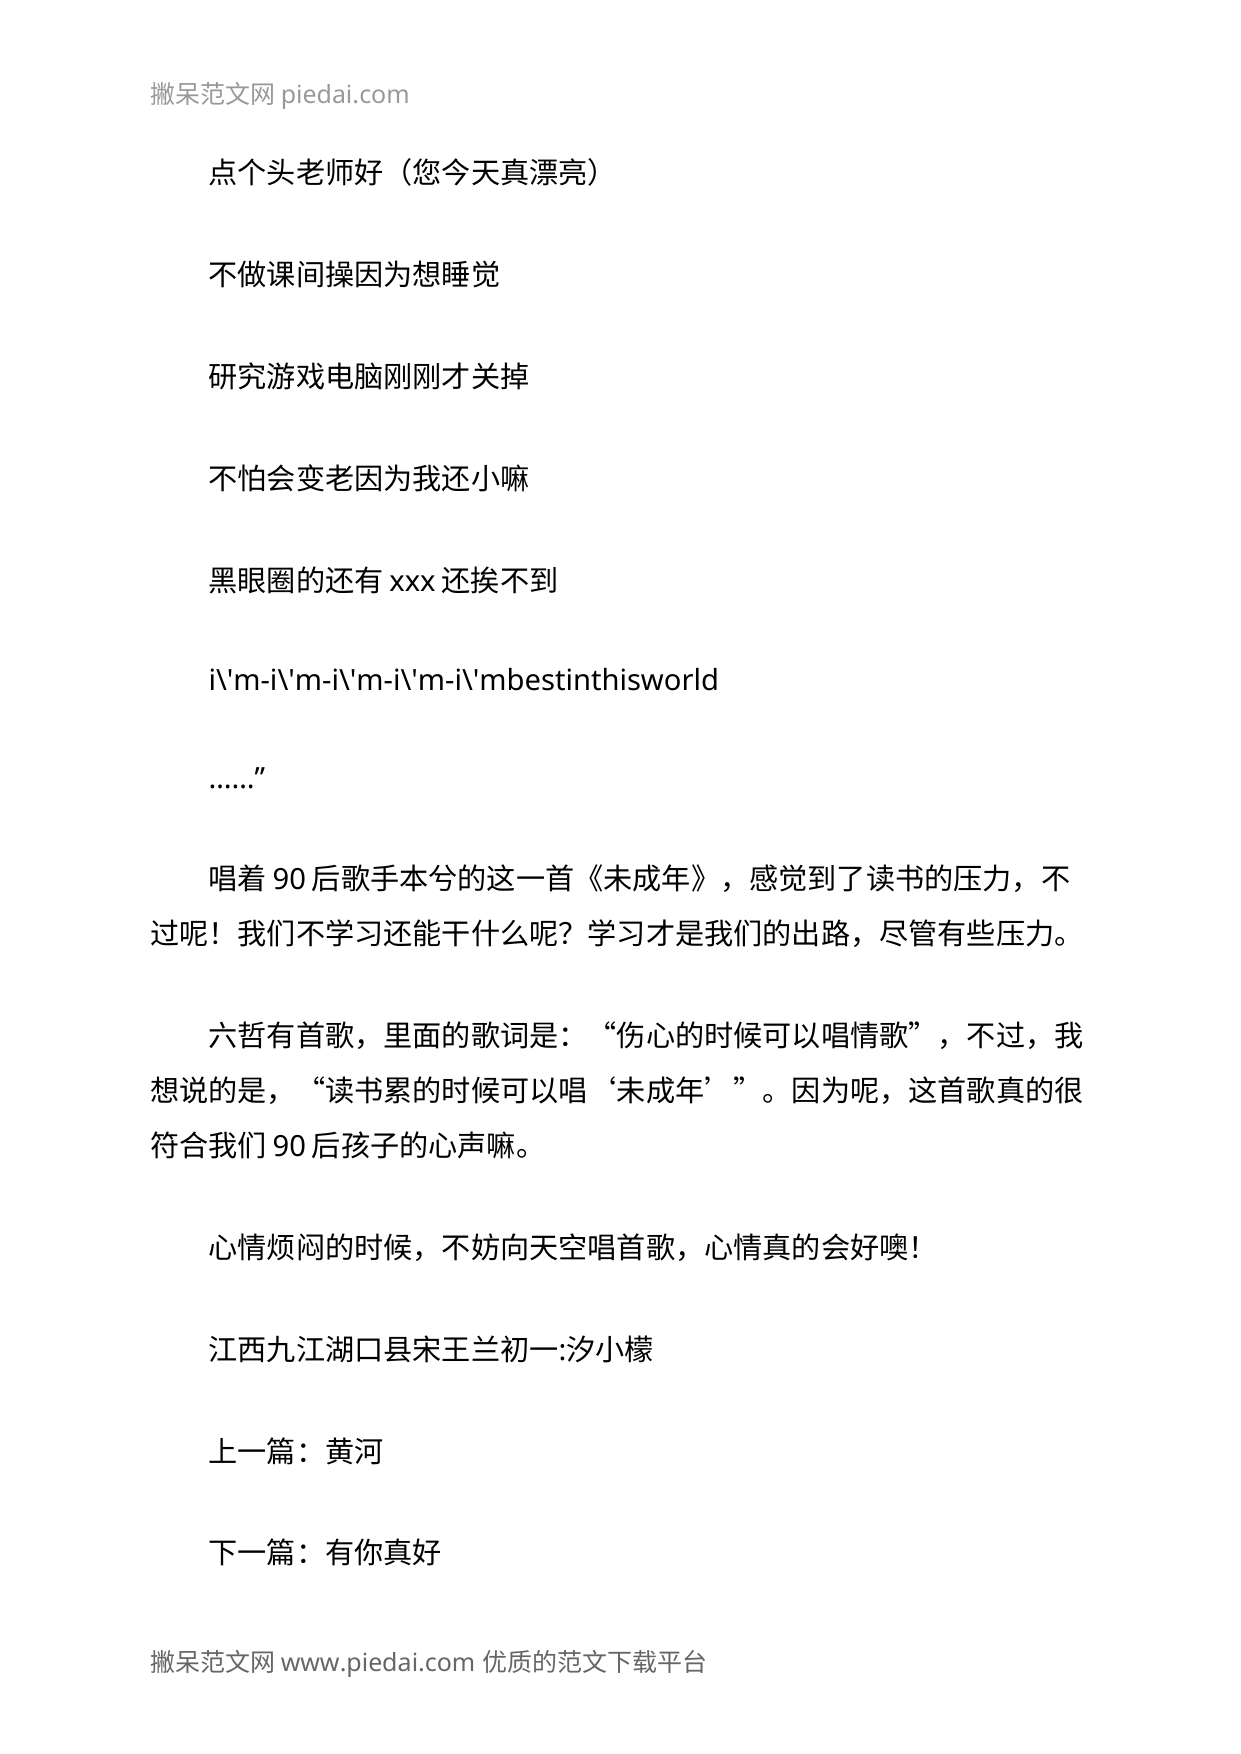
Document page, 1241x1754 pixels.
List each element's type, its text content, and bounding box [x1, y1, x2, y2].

text ……” [150, 757, 1090, 797]
text 下一篇：有你真好 [150, 1530, 1090, 1572]
text 黑眼圈的还有xxx还挨不到 [150, 557, 1090, 599]
text 点个头老师好（您今天真漂亮） [150, 150, 1090, 192]
text 不怕会变老因为我还小嘛 [150, 455, 1090, 498]
text 六哲有首歌，里面的歌词是：“伤心的时候可以唱情歌”，不过，我想说的是，“读书累的时候可以唱‘未成年’”。因为呢，这首歌真的很符合我们90后孩子的心声嘛。 [150, 1013, 1090, 1165]
text 不做课间操因为想睡觉 [150, 252, 1090, 294]
text 唱着90后歌手本兮的这一首《未成年》，感觉到了读书的压力，不过呢！我们不学习还能干什么呢？学习才是我们的出路，尽管有些压力。 [150, 856, 1090, 953]
text 研究游戏电脑刚刚才关掉 [150, 353, 1090, 396]
text i\'m-i\'m-i\'m-i\'m-i\'mbestinthisworld [150, 659, 1090, 699]
text 江西九江湖口县宋王兰初一:汐小檬 [150, 1326, 1090, 1369]
text 上一篇：黄河 [150, 1428, 1090, 1471]
text 心情烦闷的时候，不妨向天空唱首歌，心情真的会好噢！ [150, 1224, 1090, 1267]
